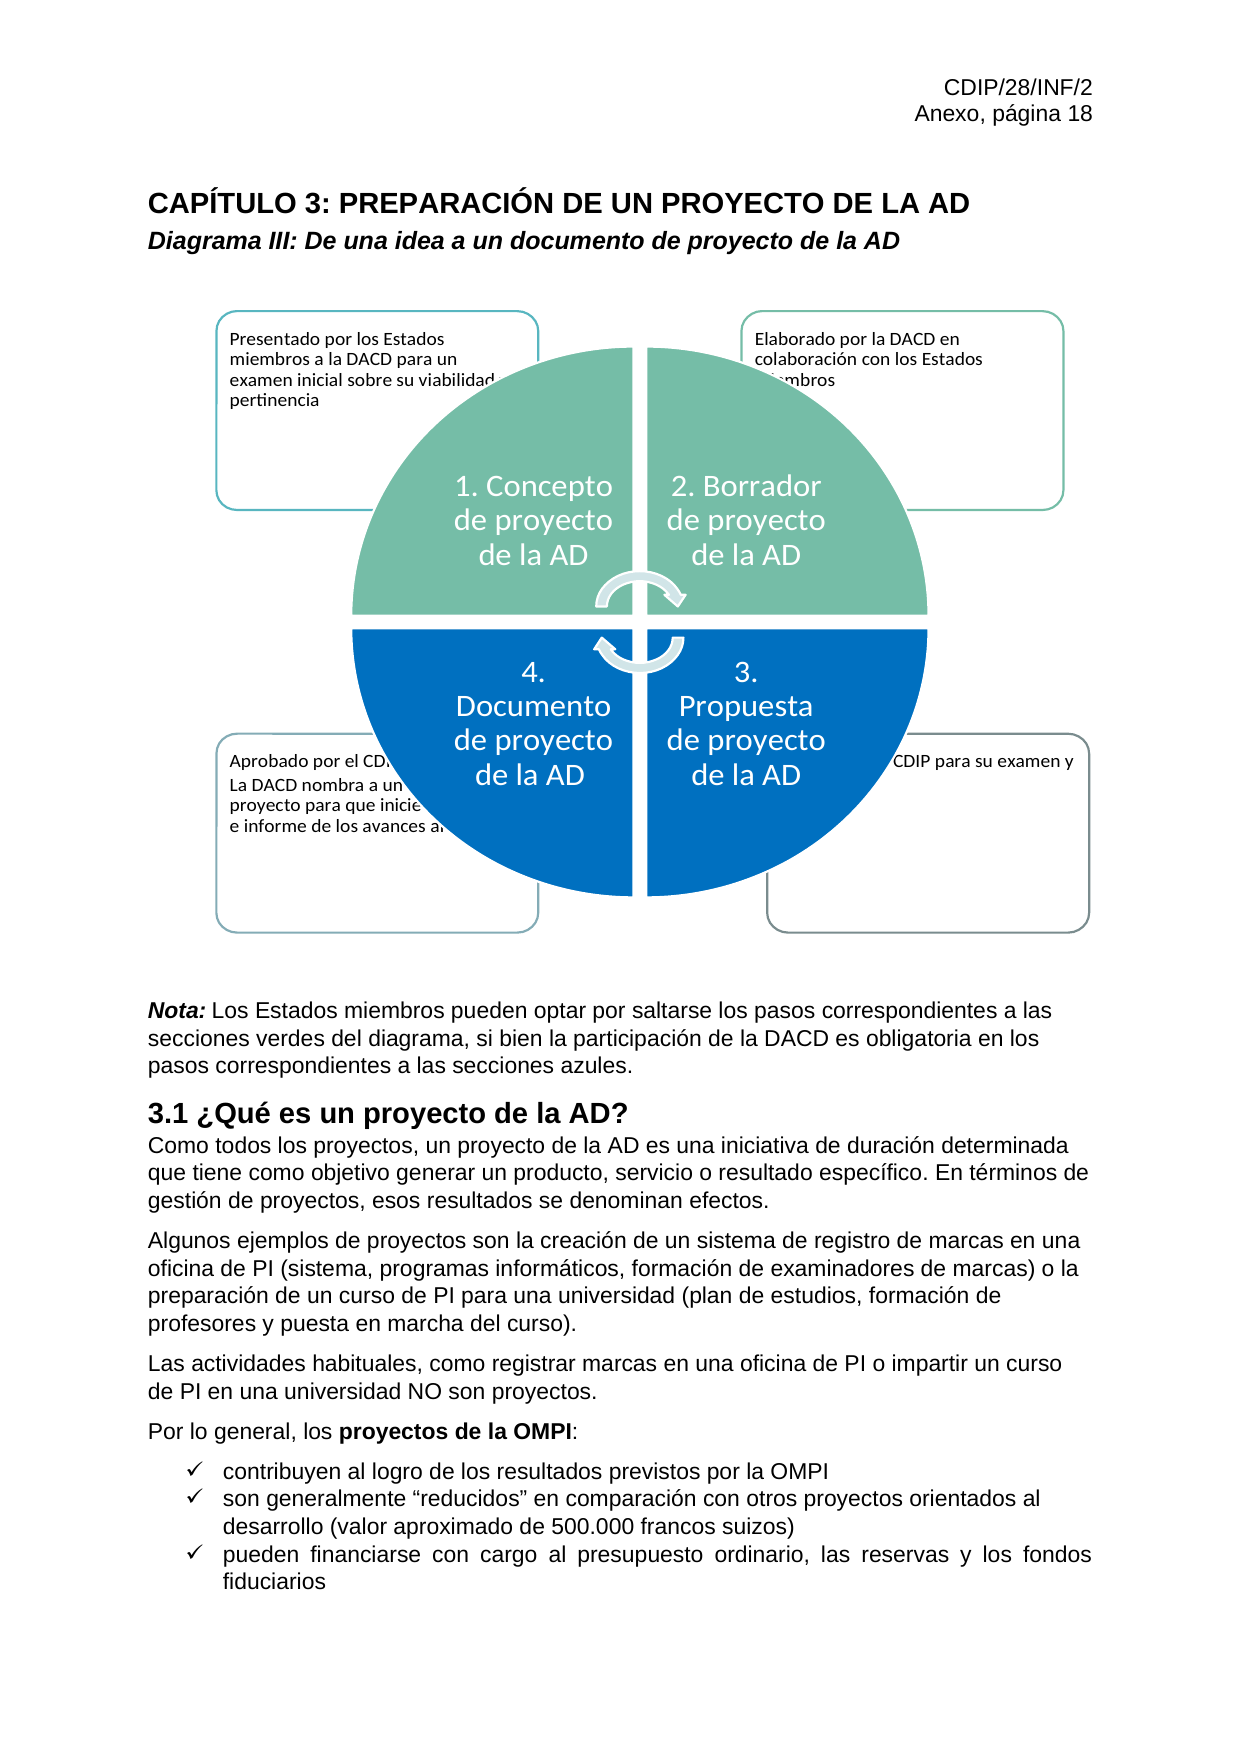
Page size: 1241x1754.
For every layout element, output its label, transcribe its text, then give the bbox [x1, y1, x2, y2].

list son generalmente “reducidos” en comparación con otros proyectos orientados al desarrollo (valor aproximado de 500.000 francos suizos) [185, 1485, 1093, 1539]
text Capítulo 3: Preparación de un proyecto de la AD [148, 186, 1093, 220]
list contribuyen al logro de los resultados previstos por la OMPI [185, 1458, 1093, 1484]
text 3.1 ¿Qué es un proyecto de la AD? [148, 1097, 1093, 1130]
text Como todos los proyectos, un proyecto de la AD es una iniciativa de duración determinada que tiene como objetivo generar un producto, servicio o resultado específico. En términos de gestión de proyectos, esos resultados se denominan efectos. [148, 1132, 1093, 1213]
list pueden financiarse con cargo al presupuesto ordinario, las reservas y los fondos fiduciarios [185, 1541, 1093, 1594]
text Algunos ejemplos de proyectos son la creación de un sistema de registro de marcas en una oficina de PI (sistema, programas informáticos, formación de examinadores de marcas) o la preparación de un curso de PI para una universidad (plan de estudios, formación de profesores y puesta en marcha del curso). [148, 1227, 1093, 1336]
text Nota: Los Estados miembros pueden optar por saltarse los pasos correspondientes a las secciones verdes del diagrama, si bien la participación de la DACD es obligatoria en los pasos correspondientes a las secciones azules. [148, 997, 1093, 1079]
text Por lo general, los proyectos de la OMPI: [148, 1418, 1093, 1444]
text Diagrama III: De una idea a un documento de proyecto de la AD [148, 226, 1093, 254]
text Las actividades habituales, como registrar marcas en una oficina de PI o impartir un curso de PI en una universidad NO son proyectos. [148, 1350, 1093, 1404]
